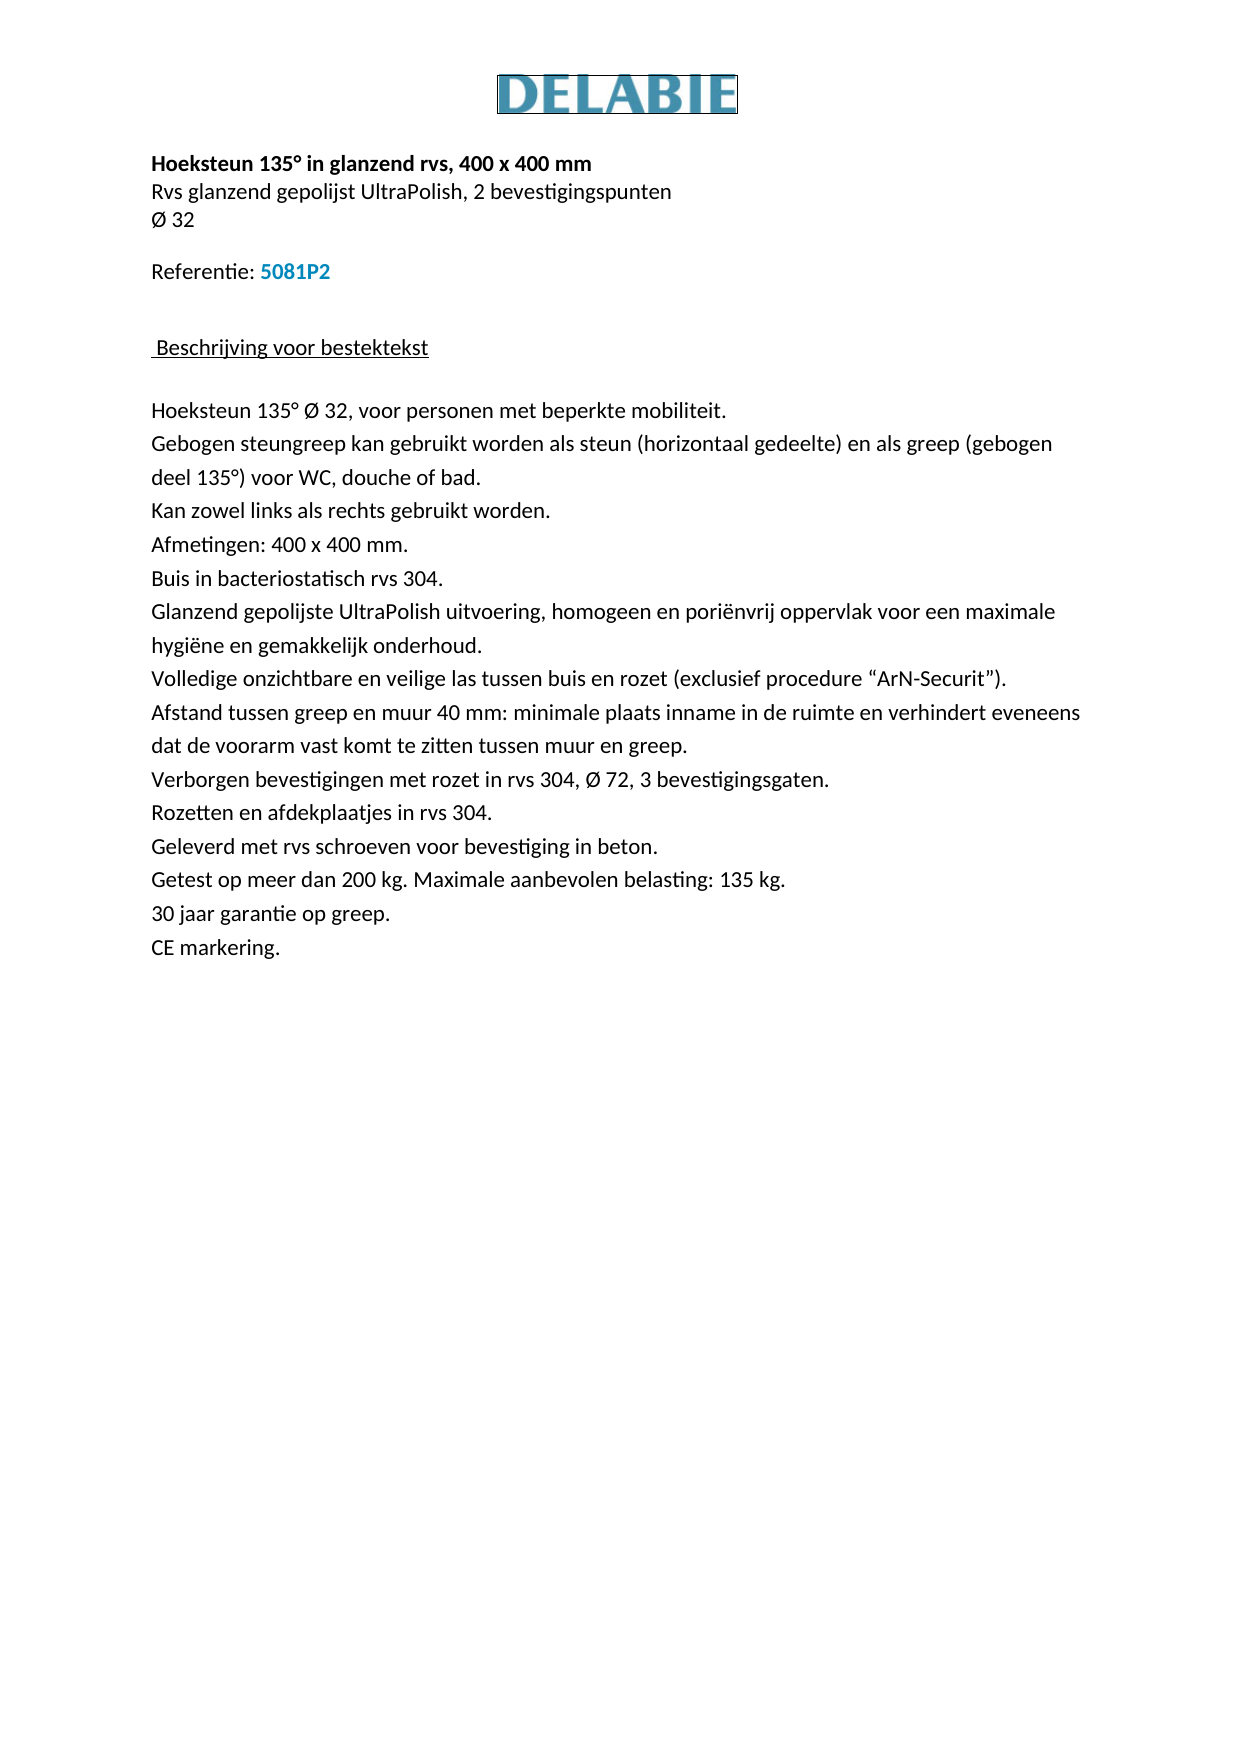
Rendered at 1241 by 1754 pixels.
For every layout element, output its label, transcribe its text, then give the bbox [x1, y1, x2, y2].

text Rozetten en afdekplaatjes in rvs 304. [151, 798, 1084, 827]
text Hoeksteun 135° Ø 32, voor personen met beperkte mobiliteit. [151, 396, 1084, 424]
text Gebogen steungreep kan gebruikt worden als steun (horizontaal gedeelte) en als greep (gebogen deel 135°) voor WC, douche of bad. [151, 429, 1084, 491]
text Volledige onzichtbare en veilige las tussen buis en rozet (exclusief procedure “ArN-Securit”). [151, 664, 1084, 692]
text Verborgen bevestigingen met rozet in rvs 304, Ø 72, 3 bevestigingsgaten. [151, 765, 1084, 793]
text Ø 32 [151, 205, 1084, 233]
text Getest op meer dan 200 kg. Maximale aanbevolen belasting: 135 kg. [151, 866, 1084, 894]
text Afstand tussen greep en muur 40 mm: minimale plaats inname in de ruimte en verhindert eveneens dat de voorarm vast komt te zitten tussen muur en greep. [151, 698, 1084, 759]
text Afmetingen: 400 x 400 mm. [151, 530, 1084, 558]
text Referentie: 5081P2 [151, 257, 1084, 285]
text 30 jaar garantie op greep. [151, 899, 1084, 927]
text Rvs glanzend gepolijst UltraPolish, 2 bevestigingspunten [151, 177, 1084, 205]
text Geleverd met rvs schroeven voor bevestiging in beton. [151, 832, 1084, 860]
text Kan zowel links als rechts gebruikt worden. [151, 497, 1084, 525]
picture [498, 76, 737, 113]
text Hoeksteun 135° in glanzend rvs, 400 x 400 mm [151, 149, 1084, 177]
text Glanzend gepolijste UltraPolish uitvoering, homogeen en poriënvrij oppervlak voor een maximale hygiëne en gemakkelijk onderhoud. [151, 597, 1084, 659]
text CE markering. [151, 933, 1084, 961]
text Buis in bacteriostatisch rvs 304. [151, 564, 1084, 592]
text Beschrijving voor bestektekst [151, 333, 1084, 361]
